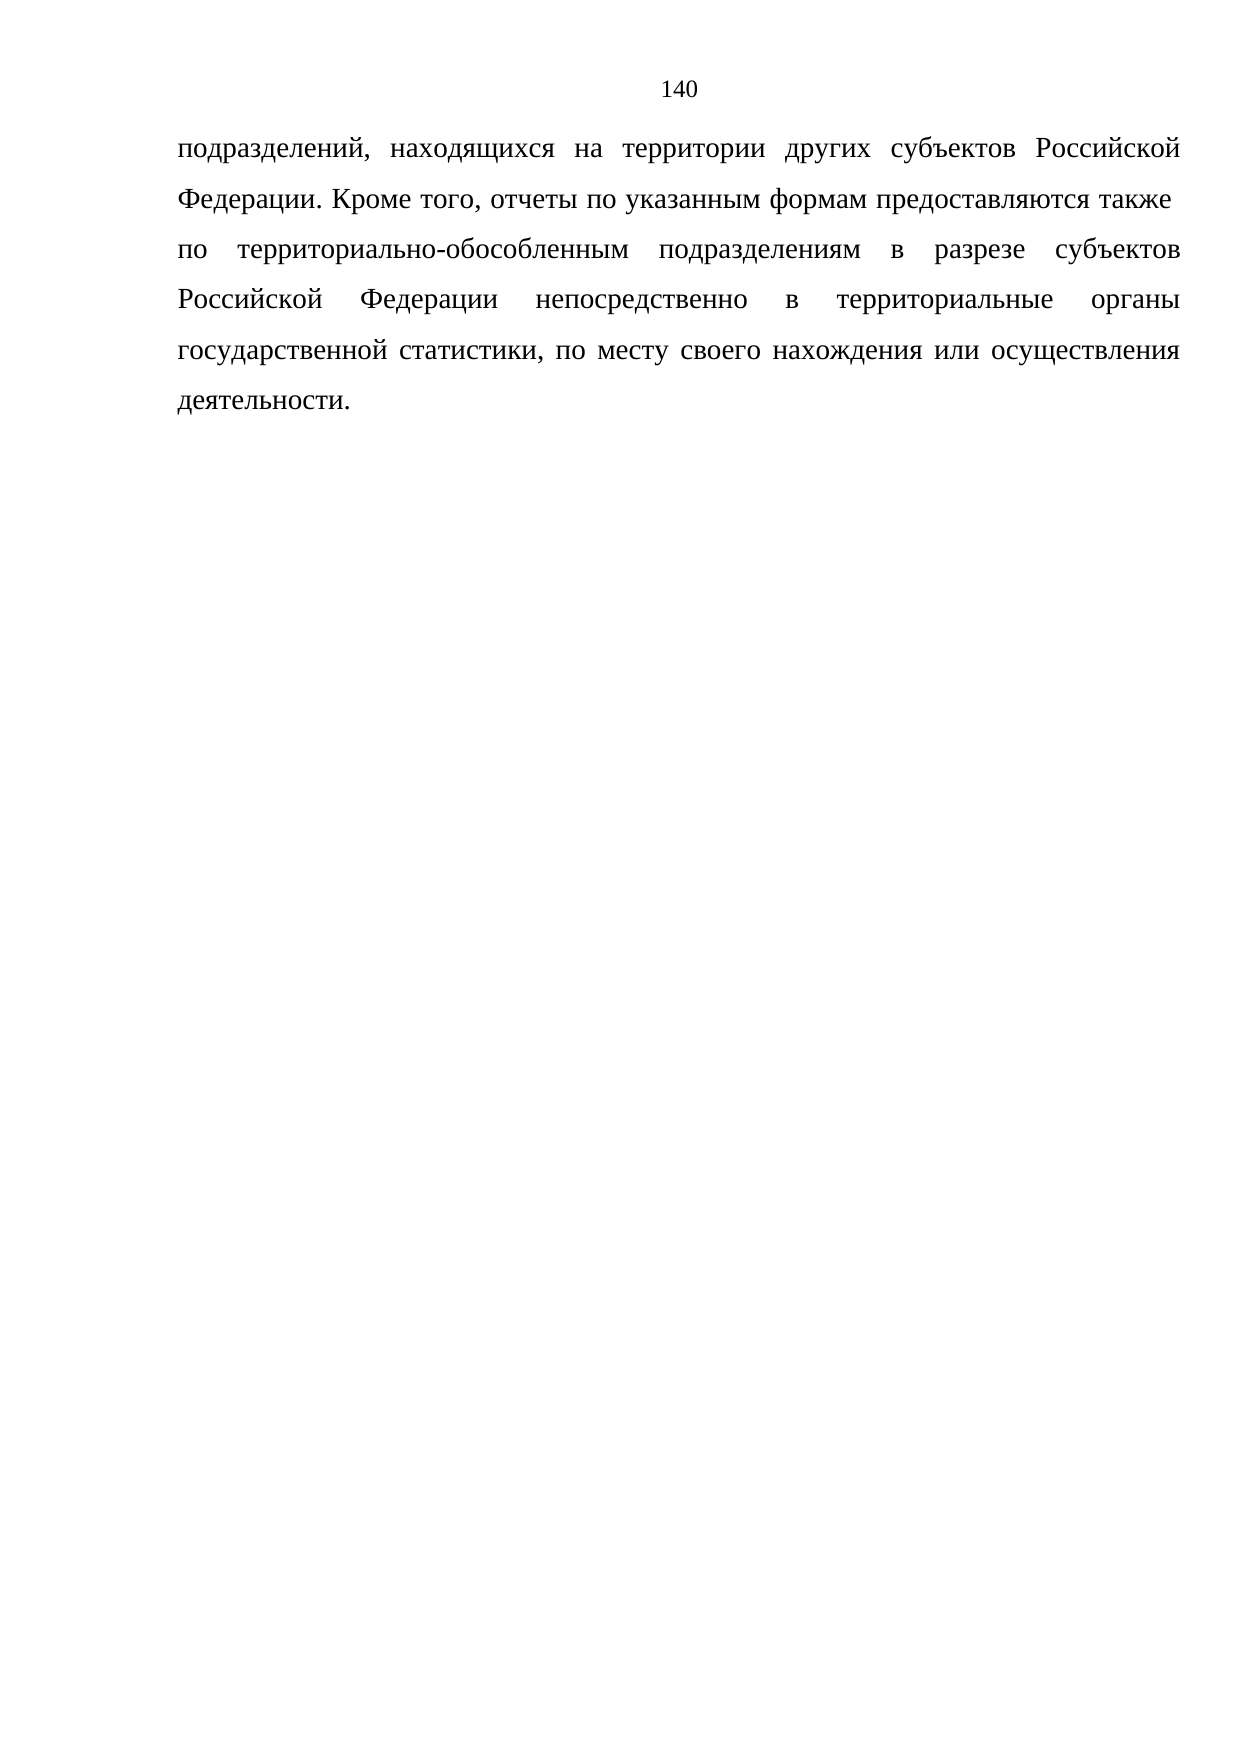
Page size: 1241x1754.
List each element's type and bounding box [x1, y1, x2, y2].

text [177, 131, 1181, 416]
